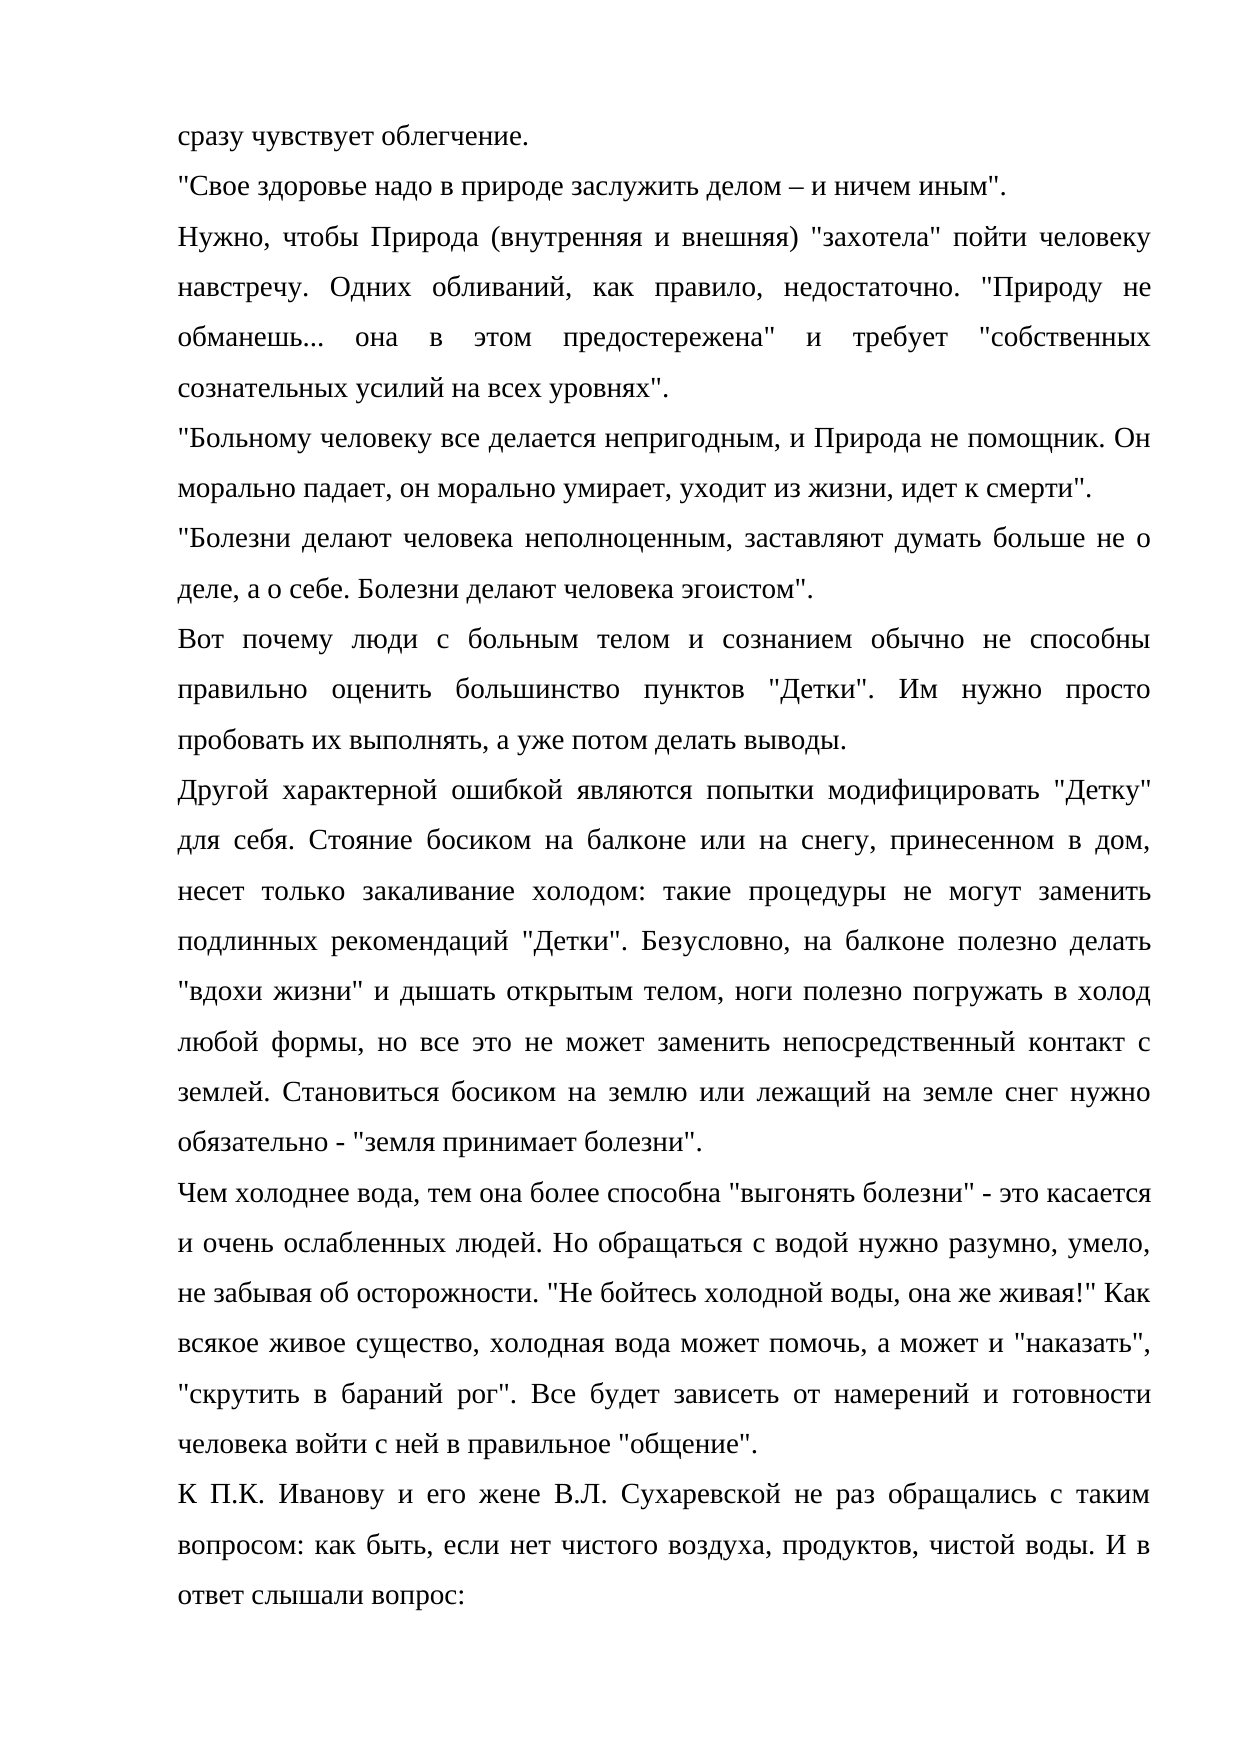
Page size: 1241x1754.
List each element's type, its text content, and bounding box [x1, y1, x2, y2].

text "Болезни делают человека неполноценным, заставляют думать больше не о деле, а о себе. Болезни делают человека эгоистом". [177, 521, 1152, 604]
text "Свое здоровье надо в природе заслужить делом – и ничем иным". [177, 168, 1152, 202]
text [177, 118, 1152, 152]
text К П.К. Иванову и его жене В.Л. Сухаревской не раз обращались с таким вопросом: как быть, если нет чистого воздуха, продуктов, чистой воды. И в ответ слышали вопрос: [177, 1477, 1152, 1611]
text Нужно, чтобы Природа (внутренняя и внешняя) "захотела" пойти человеку навстречу. Одних обливаний, как правило, недостаточно. "Природу не обманешь... она в этом предостережена" и требует "собственных сознательных усилий на всех уровнях". [177, 219, 1152, 403]
text Другой характерной ошибкой являются попытки модифицировать "Детку" для себя. Стояние босиком на балконе или на снегу, принесенном в дом, несет только закаливание холодом: такие процедуры не могут заменить подлинных рекомендаций "Детки". Безусловно, на балконе полезно делать "вдохи жизни" и дышать открытым телом, ноги полезно погружать в холод любой формы, но все это не может заменить непосредственный контакт с землей. Становиться босиком на землю или лежащий на земле снег нужно обязательно - "земля принимает болезни". [177, 772, 1152, 1158]
text Чем холоднее вода, тем она более способна "выгонять болезни" - это касается и очень ослабленных людей. Но обращаться с водой нужно разумно, умело, не забывая об осторожности. "Не бойтесь холодной воды, она же живая!" Как всякое живое существо, холодная вода может помочь, а может и "наказать", "скрутить в бараний рог". Все будет зависеть от намерений и готовности человека войти с ней в правильное "общение". [177, 1175, 1152, 1460]
text Вот почему люди с больным телом и сознанием обычно не способны правильно оценить большинство пунктов "Детки". Им нужно просто пробовать их выполнять, а уже потом делать выводы. [177, 621, 1152, 755]
text "Больному человеку все делается непригодным, и Природа не помощник. Он морально падает, он морально умирает, уходит из жизни, идет к смерти". [177, 420, 1152, 504]
